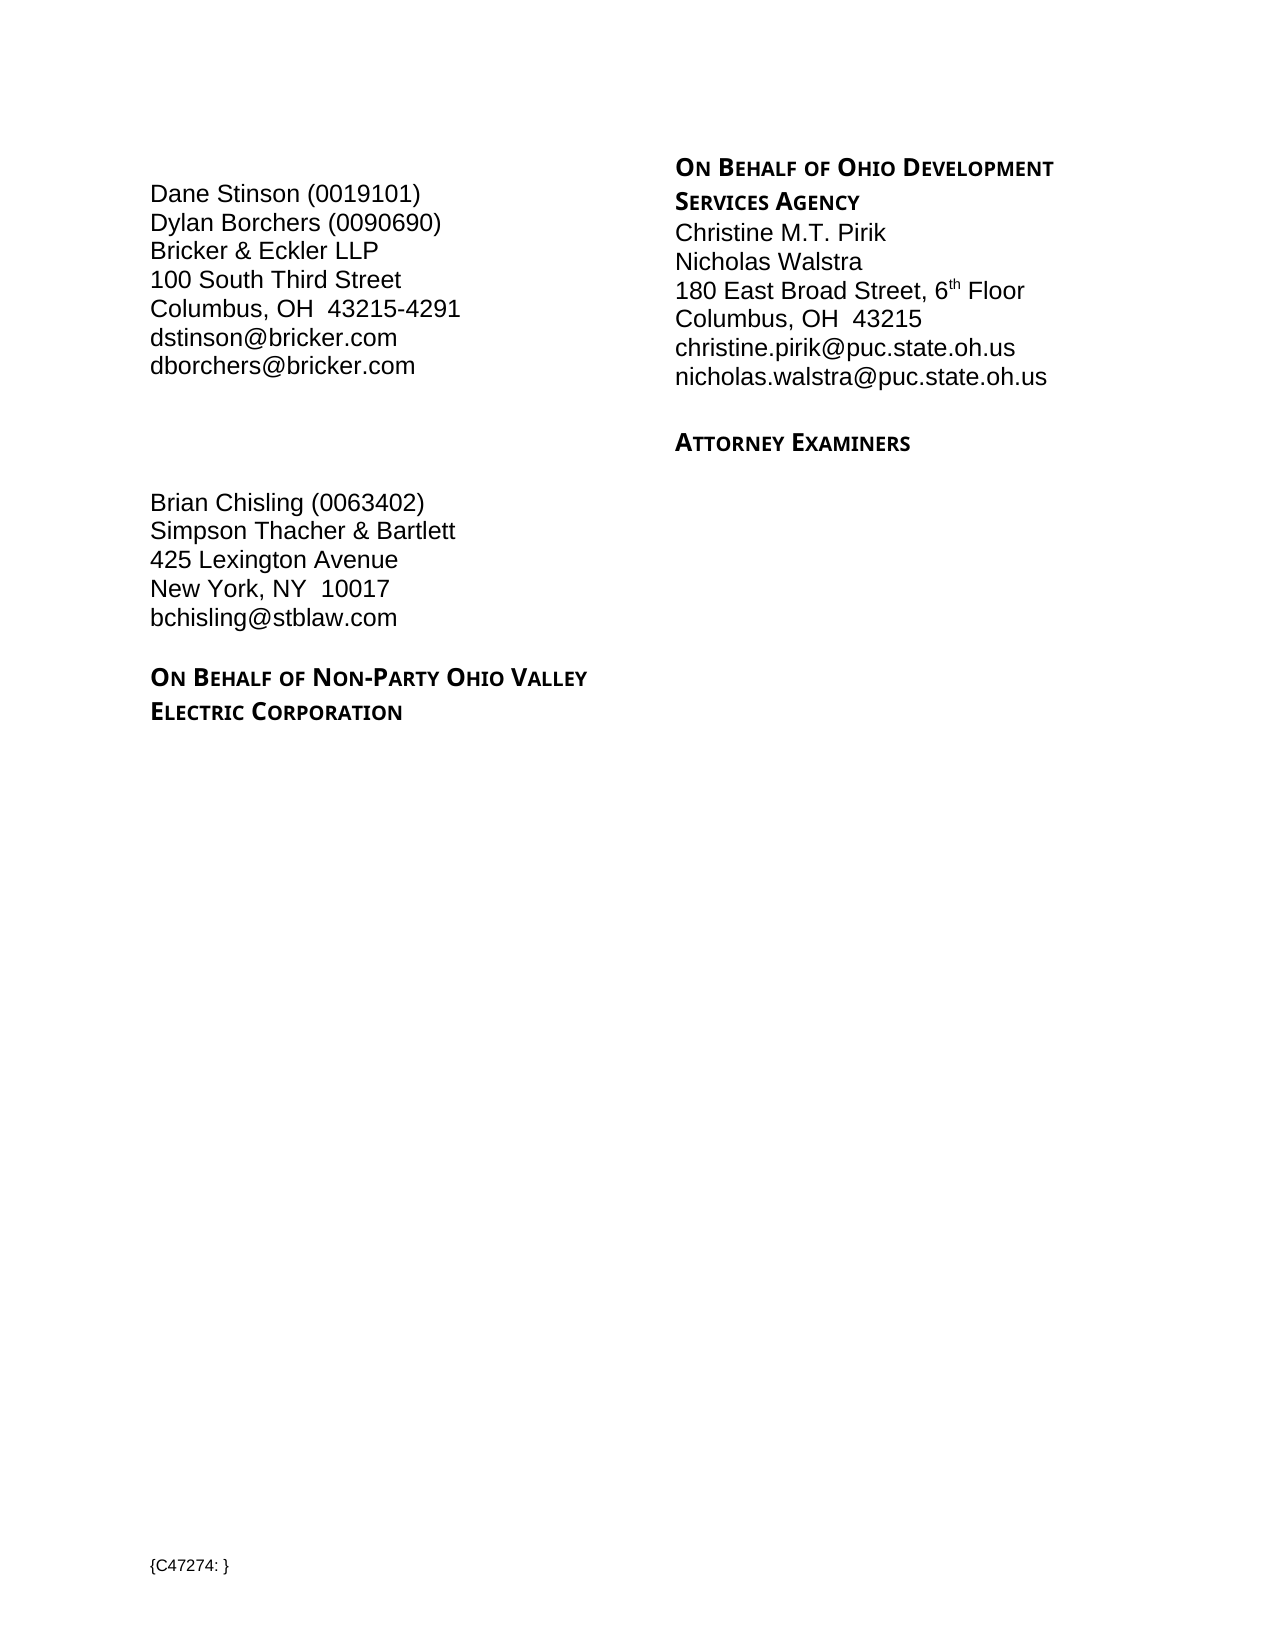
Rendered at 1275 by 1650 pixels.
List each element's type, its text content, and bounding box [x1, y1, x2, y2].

text nicholas.walstra@puc.state.oh.us [675, 362, 1125, 391]
text dborchers@bricker.com [150, 351, 600, 380]
text Attorney Examiners [675, 425, 1125, 459]
text Columbus, OH 43215 [675, 304, 1125, 333]
text On Behalf of Non-Party Ohio Valley Electric Corporation [150, 660, 600, 728]
text 180 East Broad Street, 6th Floor [675, 276, 1125, 304]
text Dylan Borchers (0090690) [150, 207, 600, 236]
text Bricker & Eckler LLP [150, 236, 600, 265]
text Dane Stinson (0019101) [150, 179, 600, 207]
text Brian Chisling (0063402) [150, 487, 600, 516]
text New York, NY 10017 [150, 574, 600, 602]
text dstinson@bricker.com [150, 322, 600, 351]
text christine.pirik@puc.state.oh.us [675, 333, 1125, 362]
text bchisling@stblaw.com [150, 602, 600, 631]
text On Behalf of Ohio Development Services Agency [675, 150, 1125, 218]
text 100 South Third Street [150, 265, 600, 294]
text 425 Lexington Avenue [150, 545, 600, 574]
text Simpson Thacher & Bartlett [150, 516, 600, 545]
text Christine M.T. Pirik [675, 218, 1125, 247]
text Nicholas Walstra [675, 247, 1125, 276]
text Columbus, OH 43215-4291 [150, 294, 600, 322]
